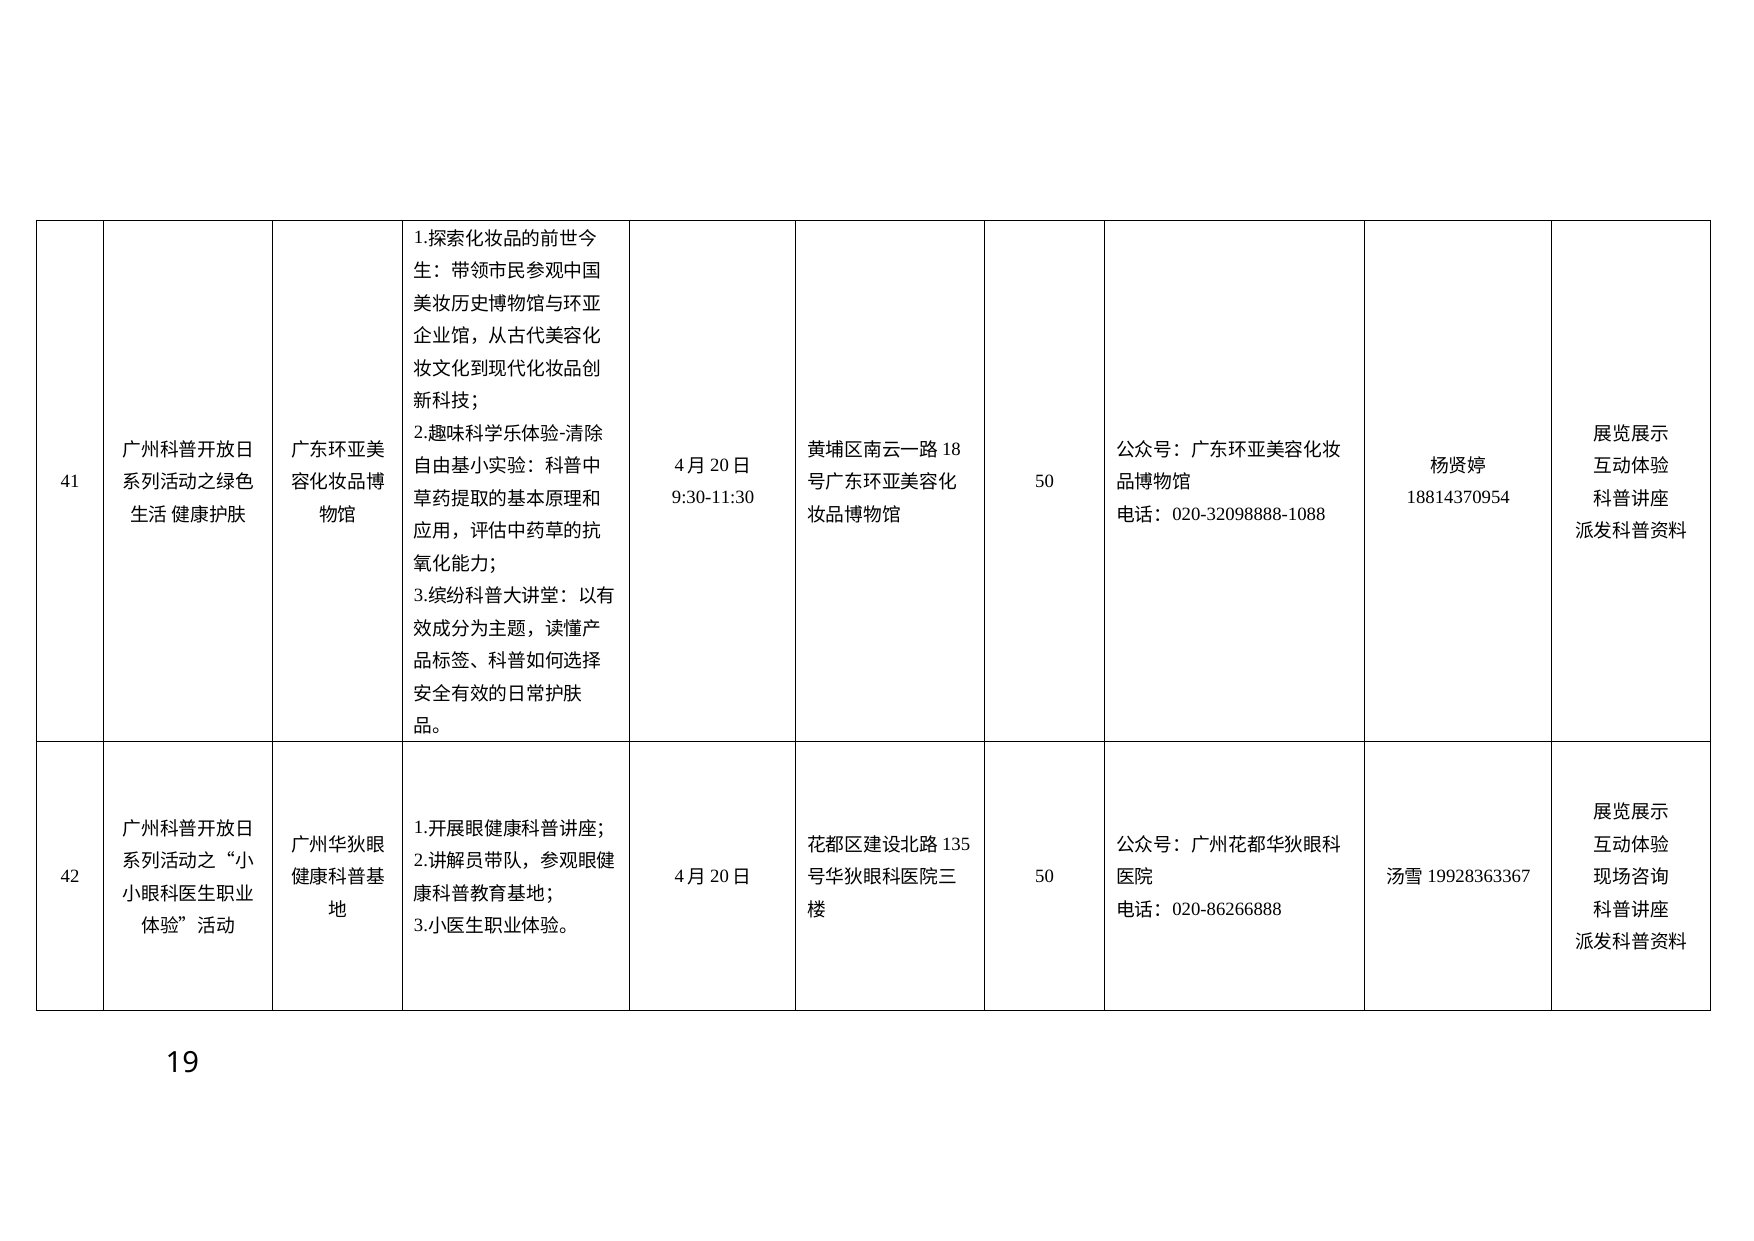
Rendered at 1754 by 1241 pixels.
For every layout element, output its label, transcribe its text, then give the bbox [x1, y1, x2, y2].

table_cell 广东环亚美容化妆品博物馆 [273, 221, 402, 741]
table_cell 广州科普开放日系列活动之“小小眼科医生职业体验”活动 [104, 742, 272, 1010]
table_cell 1.探索化妆品的前世今生：带领市民参观中国美妆历史博物馆与环亚企业馆，从古代美容化妆文化到现代化妆品创新科技； 2.趣味科学乐体验-清除自由基小实验：科普中草药提取的基本原理和应用，评估中药草的抗氧化能力； 3.缤纷科普大讲堂：以有效成分为主题，读懂产品标签、科普如何选择安全有效的日常护肤品。 [403, 221, 629, 741]
table_cell 展览展示 互动体验 现场咨询 科普讲座 派发科普资料 [1552, 742, 1710, 1010]
table_cell 42 [37, 742, 103, 1010]
table_cell 汤雪19928363367 [1365, 742, 1551, 1010]
table_cell 50 [985, 742, 1104, 1010]
table_cell 广州华狄眼健康科普基地 [273, 742, 402, 1010]
table_cell 1.开展眼健康科普讲座； 2.讲解员带队，参观眼健康科普教育基地； 3.小医生职业体验。 [403, 742, 629, 1010]
table_cell 4月20日 9:30-11:30 [630, 221, 795, 741]
table_cell 50 [985, 221, 1104, 741]
table_cell 花都区建设北路135号华狄眼科医院三楼 [796, 742, 984, 1010]
table_cell 展览展示 互动体验 科普讲座 派发科普资料 [1552, 221, 1710, 741]
table_cell 41 [37, 221, 103, 741]
table_cell 杨贤婷 18814370954 [1365, 221, 1551, 741]
table_cell 黄埔区南云一路18号广东环亚美容化妆品博物馆 [796, 221, 984, 741]
table_cell 广州科普开放日系列活动之绿色生活 健康护肤 [104, 221, 272, 741]
table_cell 4月20日 [630, 742, 795, 1010]
table_cell 公众号：广州花都华狄眼科医院 电话：020-86266888 [1105, 742, 1364, 1010]
table_cell 公众号：广东环亚美容化妆品博物馆 电话：020-32098888-1088 [1105, 221, 1364, 741]
